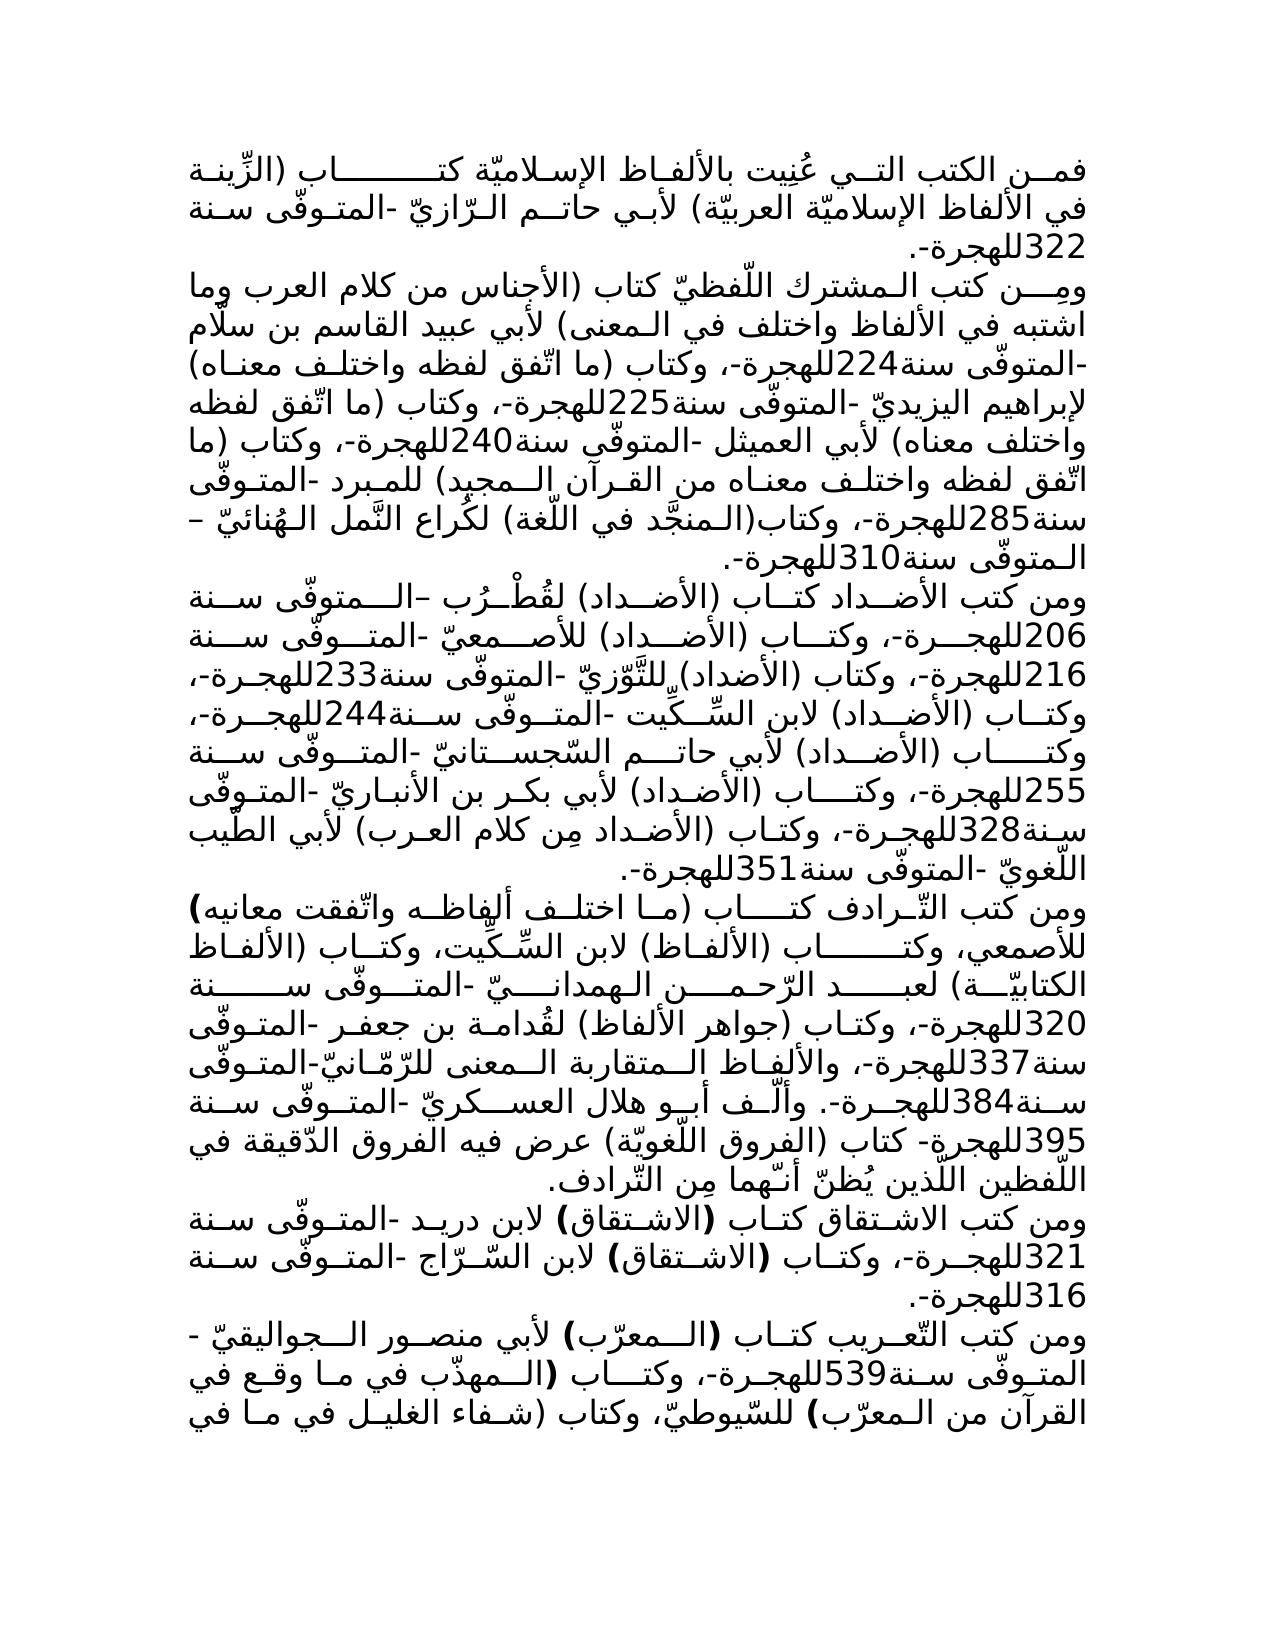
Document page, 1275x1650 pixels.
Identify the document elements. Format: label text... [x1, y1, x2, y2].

text ومن كتب الاشتقاق كتاب (الاشتقاق) لابن دريد -المتوفّى سنة321للهجرة-، وكتاب (الاشتقاق) لابن السّرّاج -المتوفّى سنة316للهجرة-. [187, 1199, 1087, 1316]
text ومن كتب التّرادف كتـــاب (ما اختلف ألفاظه واتّفقت معانيه) للأصمعي، وكتـــــــاب (الألفاظ) لابن السِّكِّيت، وكتـاب (الألفاظ الكتابيّة) لعبـــد الرّحـمـن الـهمدانـيّ -المتوفّى ســــنة320للهجرة-، وكتـاب (جواهر الألفاظ) لقُدامة بن جعفر -المتوفّى سنة337للهجرة-، والألفاظ الـمتقاربة الـمعنى للرّمّانيّ-المتوفّى سنة384للهجرة-. وألّف أبو هلال العسـكريّ -المتوفّى سنة395للهجرة- كتاب (الفروق اللّغويّة) عرض فيه الفروق الدّقيقة في اللّفظين اللّذين يُظنّ أنـّهما مِن التّرادف. [187, 888, 1087, 1199]
text ومِـــن كتب الـمشترك اللّفظيّ كتاب (الأجناس من كلام العرب وما اشتبه في الألفاظ واختلف في الـمعنى) لأبي عبيد القاسم بن سلّام -المتوفّى سنة224للهجرة-، وكتاب (ما اتّفق لفظه واختلف معناه) لإبراهيم اليزيديّ -المتوفّى سنة225للهجرة-، وكتاب (ما اتّفق لفظه واختلف معناه) لأبي العميثل -المتوفّى سنة240للهجرة-، وكتاب (ما اتّفق لفظه واختلف معناه من القرآن الـمجيد) للمبرد -المتوفّى سنة285للهجرة-، وكتاب(الـمنجَّد في اللّغة) لكُراع النَّمل الـهُنائيّ –الـمتوفّى سنة310للهجرة-. [187, 267, 1087, 577]
text ومن كتب الأضداد كتاب (الأضداد) لقُطْرُب –الـمتوفّى سنة206للهجرة-، وكتاب (الأضداد) للأصمعيّ -المتوفّى سنة216للهجرة-، وكتاب (الأضداد) للتَّوّزيّ -المتوفّى سنة233للهجرة-، وكتاب (الأضداد) لابن السِّكِّيت -المتوفّى سنة244للهجرة-، وكتـــاب (الأضداد) لأبي حاتـم السّجستانيّ -المتوفّى سنة255للهجرة-، وكتـــاب (الأضداد) لأبي بكر بن الأنباريّ -المتوفّى سنة328للهجرة-، وكتاب (الأضداد مِن كلام العرب) لأبي الطّيب اللّغويّ -المتوفّى سنة351للهجرة-. [187, 577, 1087, 888]
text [187, 1316, 1087, 1432]
text فمــن الكتب التــي عُنِيت بالألفاظ الإسلاميّة كتـــــــــاب (الزِّينة في الألفاظ الإسلاميّة العربيّة) لأبـي حاتـم الرّازيّ -المتوفّى سنة322للهجرة-. [187, 150, 1087, 267]
